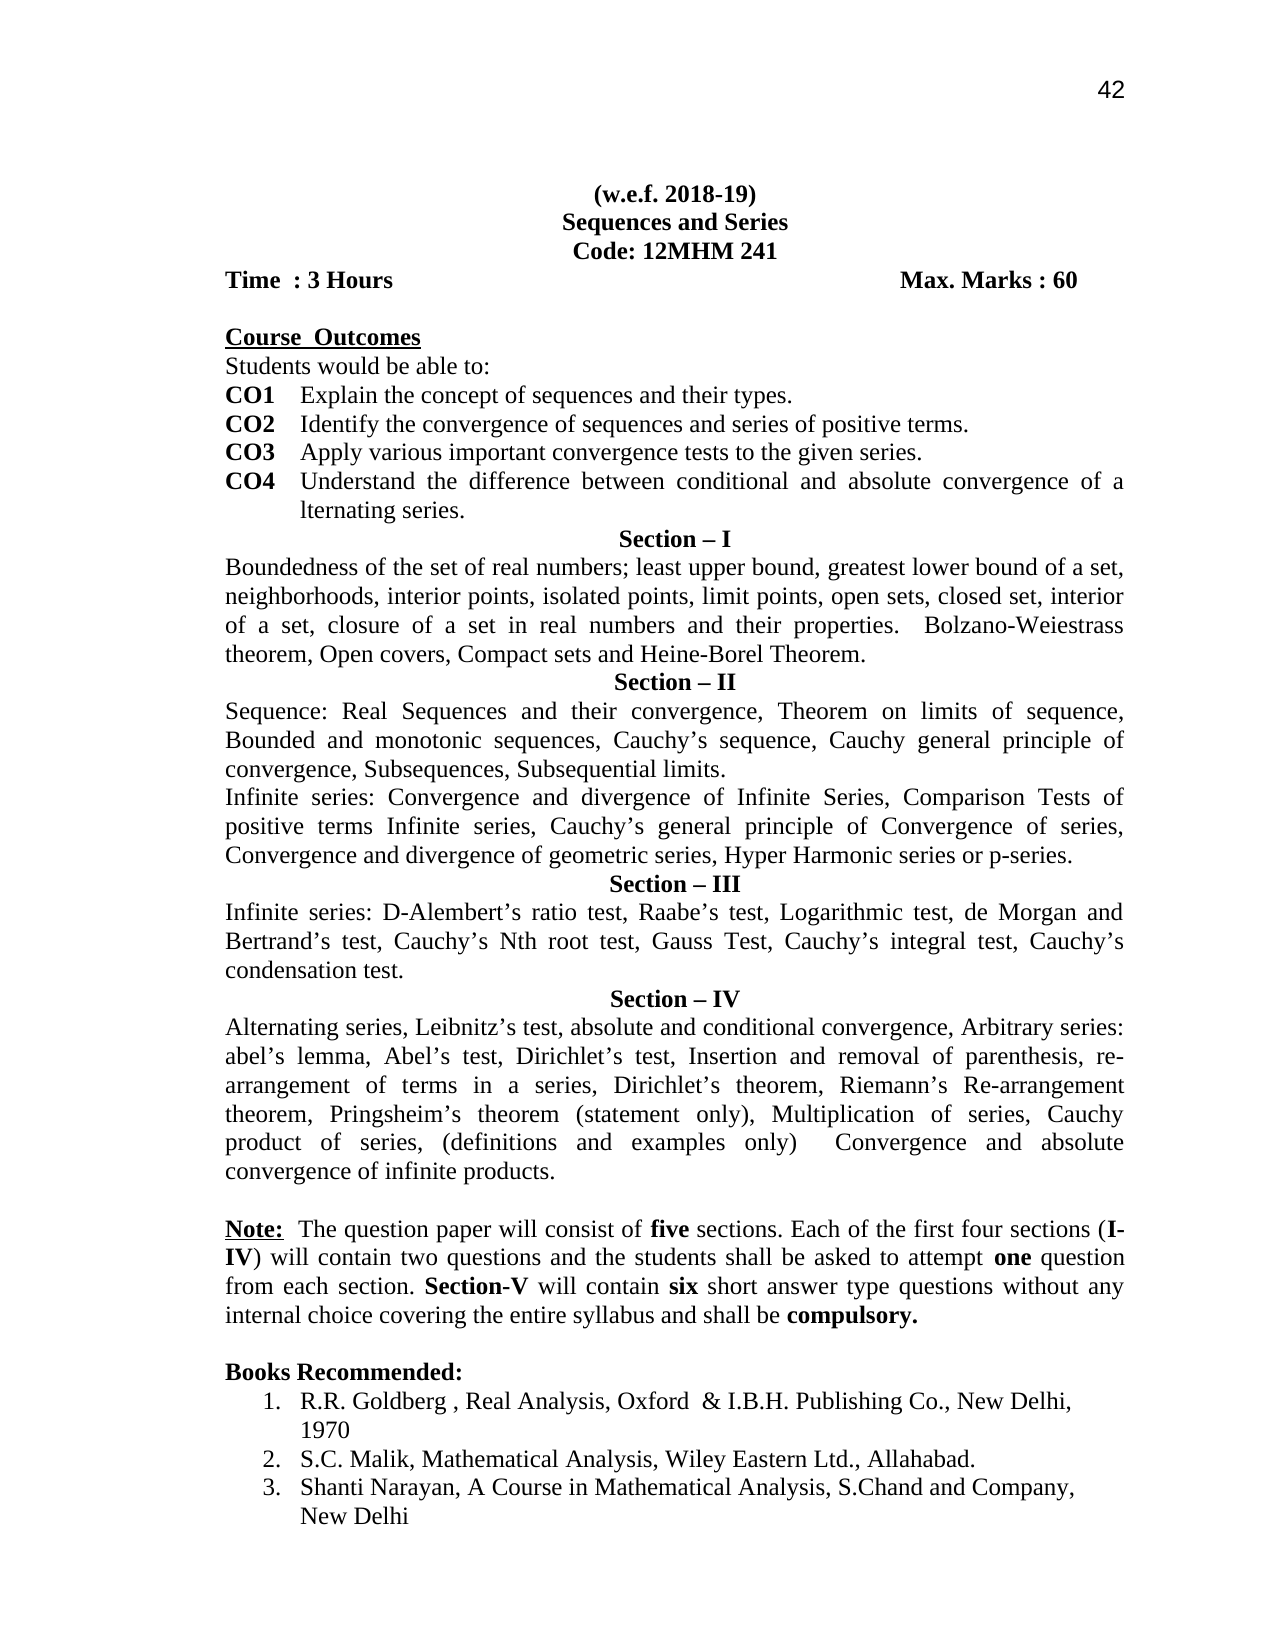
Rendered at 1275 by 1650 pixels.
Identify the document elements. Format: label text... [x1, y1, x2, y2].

text Section – II [225, 667, 1125, 696]
text Sequence: Real Sequences and their convergence, Theorem on limits of sequence, Bounded and monotonic sequences, Cauchy’s sequence, Cauchy general principle of convergence, Subsequences, Subsequential limits. [225, 696, 1125, 782]
text CO4 Understand the difference between conditional and absolute convergence of a lternating series. [225, 466, 1125, 524]
text Section – III [225, 869, 1125, 897]
list Shanti Narayan, A Course in Mathematical Analysis, S.Chand and Company, New Delhi [262, 1472, 1125, 1530]
text Time : 3 Hours Max. Marks : 60 [225, 265, 1125, 294]
text CO3 Apply various important convergence tests to the given series. [225, 437, 1125, 466]
text CO2 Identify the convergence of sequences and series of positive terms. [225, 409, 1125, 437]
text Students would be able to: [225, 351, 1125, 380]
text Section – IV [225, 984, 1125, 1012]
text Books Recommended: [225, 1357, 1125, 1386]
text CO1 Explain the concept of sequences and their types. [225, 380, 1125, 409]
text Sequences and Series [225, 207, 1125, 236]
text Course Outcomes [225, 322, 1125, 351]
text Infinite series: Convergence and divergence of Infinite Series, Comparison Tests of positive terms Infinite series, Cauchy’s general principle of Convergence of series, Convergence and divergence of geometric series, Hyper Harmonic series or p-series. [225, 782, 1125, 869]
text (w.e.f. 2018-19) [225, 179, 1125, 207]
text Boundedness of the set of real numbers; least upper bound, greatest lower bound of a set, neighborhoods, interior points, isolated points, limit points, open sets, closed set, interior of a set, closure of a set in real numbers and their properties. Bolzano-Weiestrass theorem, Open covers, Compact sets and Heine-Borel Theorem. [225, 552, 1125, 667]
text Section – I [225, 524, 1125, 552]
text Alternating series, Leibnitz’s test, absolute and conditional convergence, Arbitrary series: abel’s lemma, Abel’s test, Dirichlet’s test, Insertion and removal of parenthesis, re-arrangement of terms in a series, Dirichlet’s theorem, Riemann’s Re-arrangement theorem, Pringsheim’s theorem (statement only), Multiplication of series, Cauchy product of series, (definitions and examples only) Convergence and absolute convergence of infinite products. [225, 1012, 1125, 1185]
text Infinite series: D-Alembert’s ratio test, Raabe’s test, Logarithmic test, de Morgan and Bertrand’s test, Cauchy’s Nth root test, Gauss Test, Cauchy’s integral test, Cauchy’s condensation test. [225, 897, 1125, 984]
list R.R. Goldberg , Real Analysis, Oxford & I.B.H. Publishing Co., New Delhi, 1970 [262, 1386, 1125, 1444]
text Code: 12MHM 241 [225, 236, 1125, 265]
text Note: The question paper will consist of five sections. Each of the first four sections (I-IV) will contain two questions and the students shall be asked to attempt one question from each section. Section-V will contain six short answer type questions without any internal choice covering the entire syllabus and shall be compulsory. [225, 1214, 1125, 1329]
list S.C. Malik, Mathematical Analysis, Wiley Eastern Ltd., Allahabad. [262, 1444, 1125, 1472]
